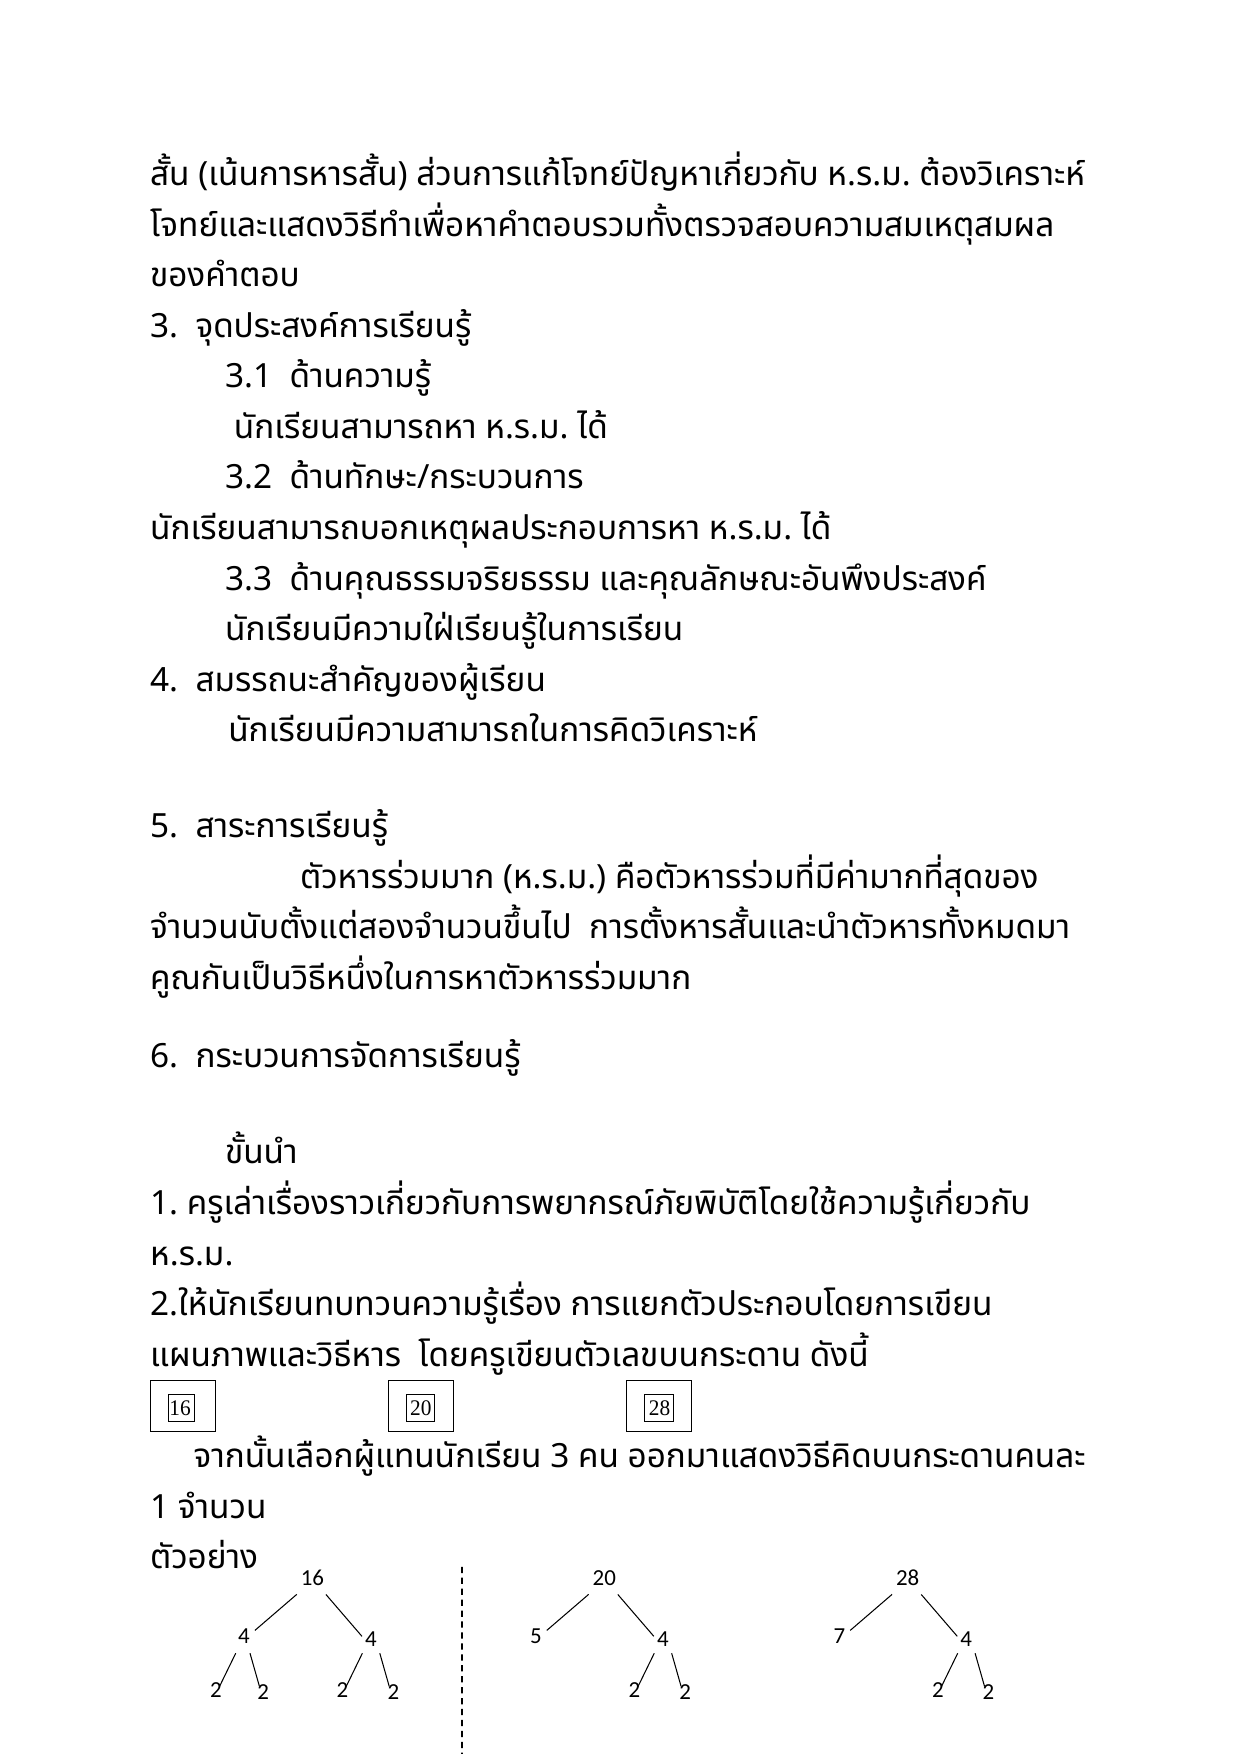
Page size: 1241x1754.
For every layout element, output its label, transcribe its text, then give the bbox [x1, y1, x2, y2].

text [150, 150, 1090, 301]
text 1. ครูเล่าเรื่องราวเกี่ยวกับการพยากรณ์ภัยพิบัติโดยใช้ความรู้เกี่ยวกับ ห.ร.ม. [150, 1179, 1090, 1280]
text ตัวอย่าง [150, 1533, 1090, 1584]
text ขั้นนำ [150, 1128, 1090, 1179]
text 3.3 ด้านคุณธรรมจริยธรรม และคุณลักษณะอันพึงประสงค์ [150, 554, 1090, 605]
text ตัวหารร่วมมาก (ห.ร.ม.) คือตัวหารร่วมที่มีค่ามากที่สุดของจำนวนนับตั้งแต่สองจำนวนขึ้นไป การตั้งหารสั้นและนำตัวหารทั้งหมดมาคูณกันเป็นวิธีหนึ่งในการหาตัวหารร่วมมาก [150, 853, 1090, 1004]
text 3.2 ด้านทักษะ/กระบวนการ [150, 453, 1090, 504]
text 3.1 ด้านความรู้ [150, 352, 1090, 403]
text 3. จุดประสงค์การเรียนรู้ [150, 301, 1090, 352]
text 4. สมรรถนะสำคัญของผู้เรียน [150, 656, 1090, 706]
text นักเรียนสามารถบอกเหตุผลประกอบการหา ห.ร.ม. ได้ [150, 504, 1090, 554]
text 2.ให้นักเรียนทบทวนความรู้เรื่อง การแยกตัวประกอบโดยการเขียนแผนภาพและวิธีหาร โดยครูเขียนตัวเลขบนกระดาน ดังนี้ [150, 1280, 1090, 1381]
text 6. กระบวนการจัดการเรียนรู้ [150, 1032, 1090, 1083]
text 5. สาระการเรียนรู้ [150, 802, 1090, 853]
text นักเรียนมีความสามารถในการคิดวิเคราะห์ [150, 706, 1090, 757]
text นักเรียนสามารถหา ห.ร.ม. ได้ [150, 403, 1090, 453]
text นักเรียนมีความใฝ่เรียนรู้ในการเรียน [150, 605, 1090, 656]
text จากนั้นเลือกผู้แทนนักเรียน 3 คน ออกมาแสดงวิธีคิดบนกระดานคนละ 1 จำนวน [150, 1432, 1090, 1533]
